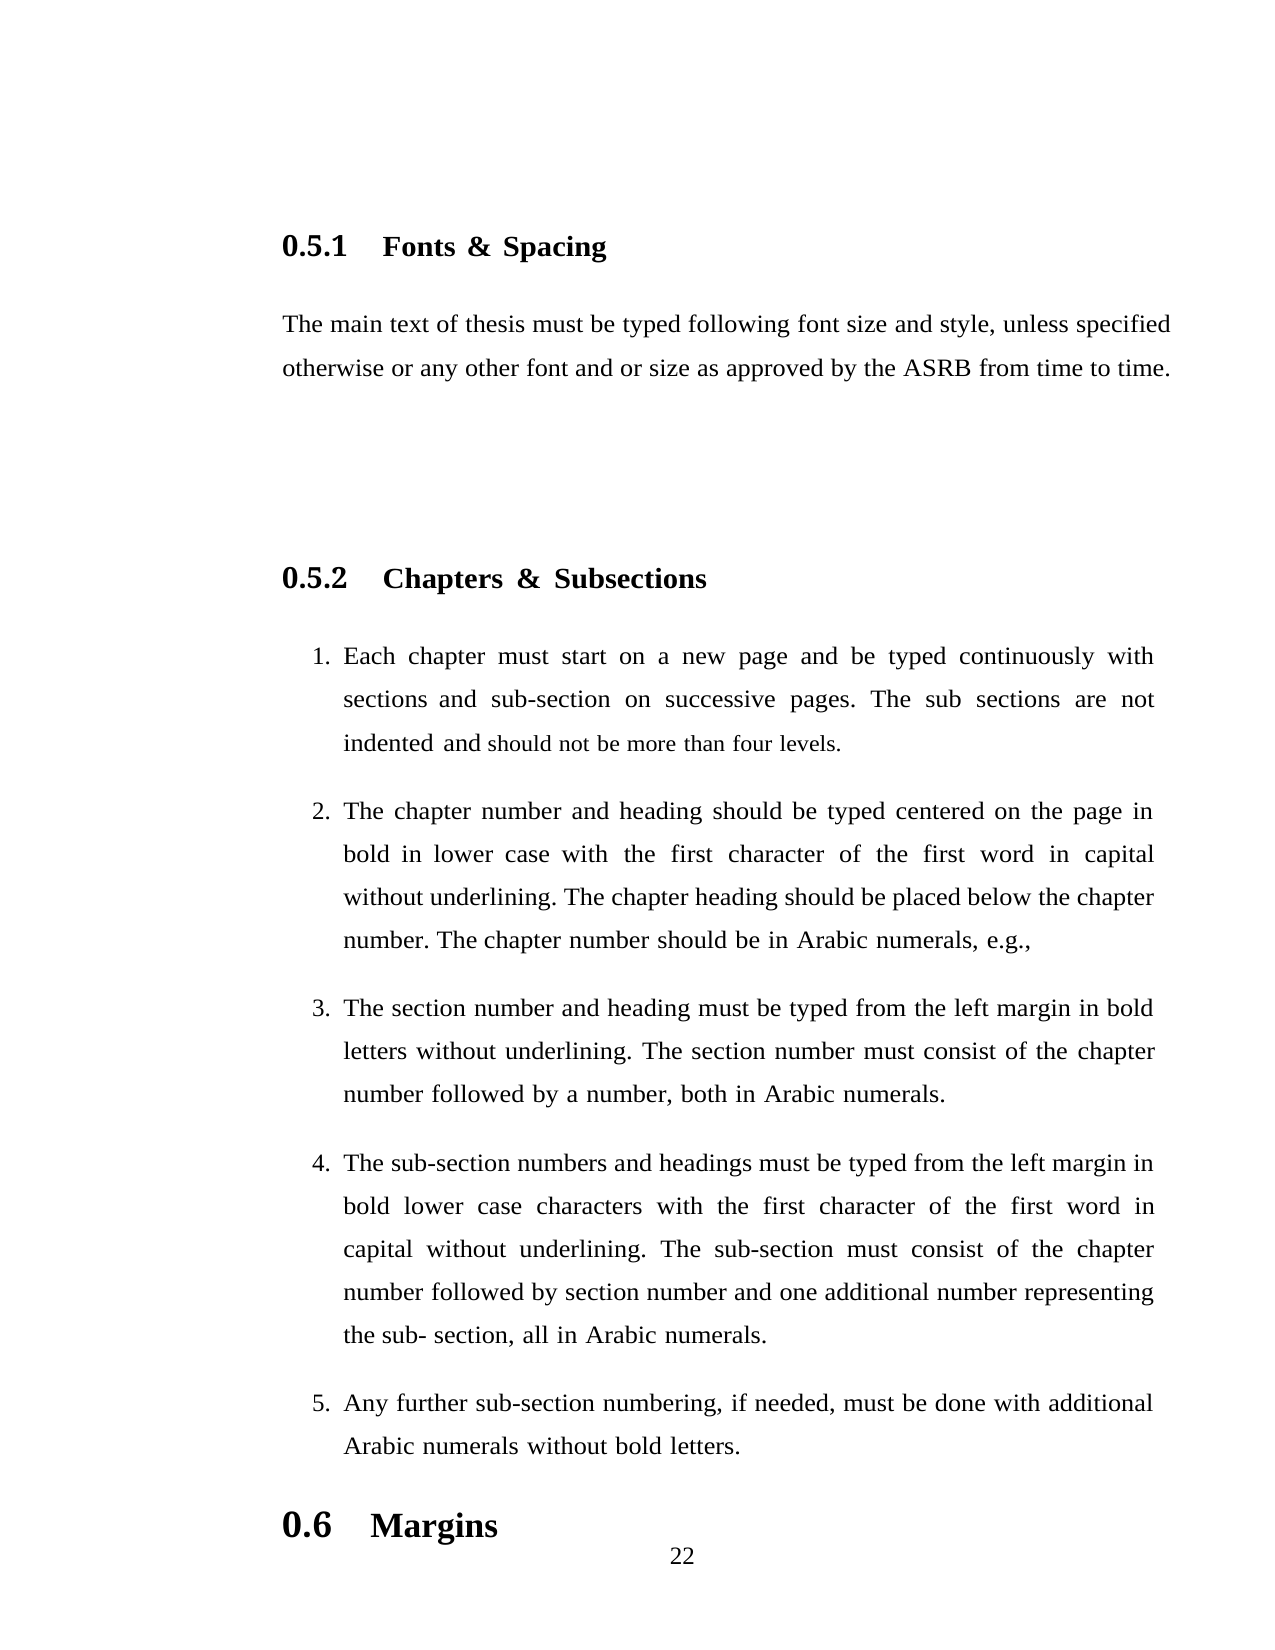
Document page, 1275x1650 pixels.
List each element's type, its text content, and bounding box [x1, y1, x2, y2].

list The chapter number and heading should be typed centered on the page in bold in lower case with the first character of the first word in capital without underlining. The chapter heading should be placed below the chapter number. The chapter number should be in Arabic numerals, e.g., [312, 796, 1155, 954]
list Any further sub-section numbering, if needed, must be done with additional Arabic numerals without bold letters. [312, 1388, 1155, 1460]
text The main text of thesis must be typed following font size and style, unless specified otherwise or any other font and or size as approved by the ASRB from time to time. [282, 309, 1200, 381]
subtitle Margins [282, 1499, 1200, 1548]
list Each chapter must start on a new page and be typed continuously with sections and sub-section on successive pages. The sub sections are not indented and should not be more than four levels. [312, 641, 1155, 756]
subtitle Fonts & Spacing [282, 225, 1200, 265]
subtitle Chapters & Subsections [282, 557, 1200, 597]
list The sub-section numbers and headings must be typed from the left margin in bold lower case characters with the first character of the first word in capital without underlining. The sub-section must consist of the chapter number followed by section number and one additional number representing the sub- section, all in Arabic numerals. [312, 1148, 1155, 1349]
list The section number and heading must be typed from the left margin in bold letters without underlining. The section number must consist of the chapter number followed by a number, both in Arabic numerals. [312, 993, 1155, 1108]
